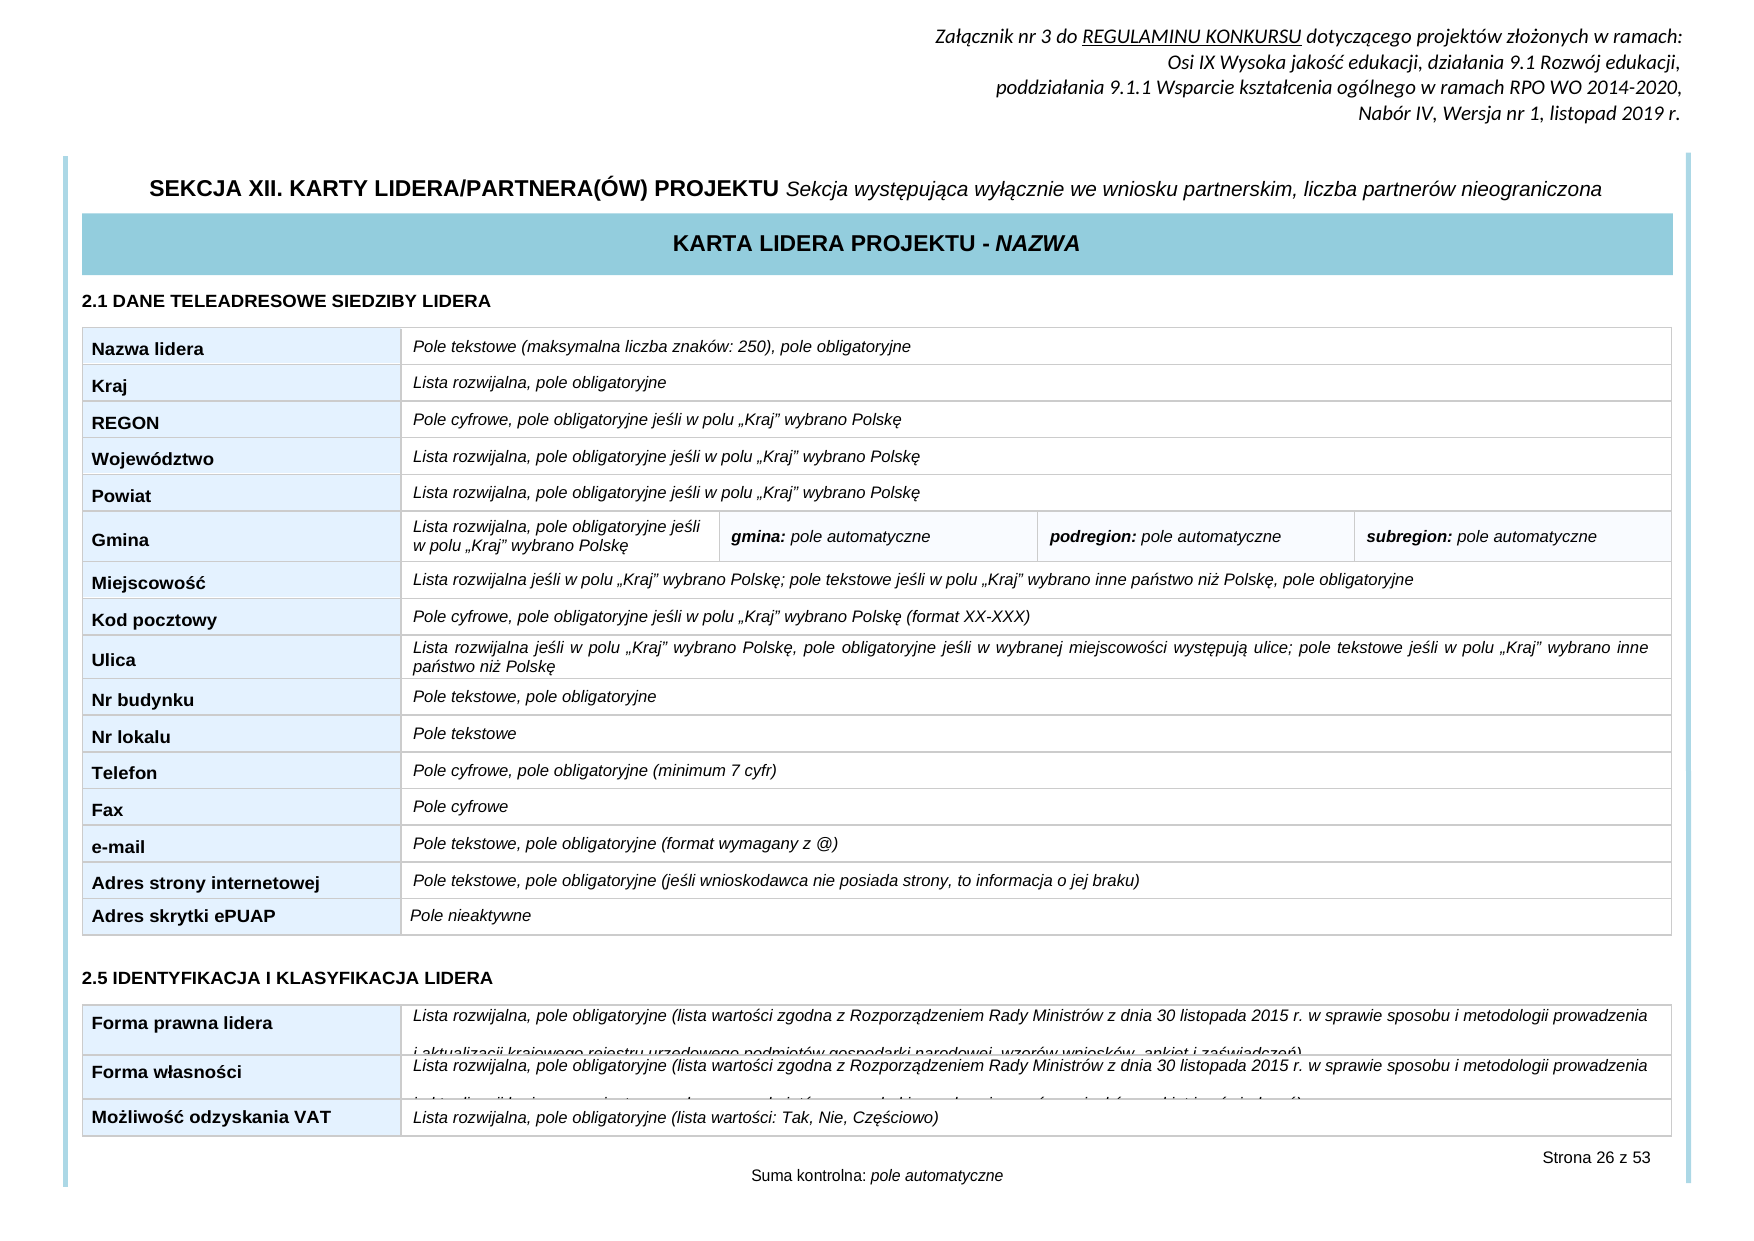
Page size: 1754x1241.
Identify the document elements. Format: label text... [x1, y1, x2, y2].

table_cell podregion: pole automatyczne [1038, 512, 1354, 561]
table_cell subregion: pole automatyczne [1355, 512, 1671, 561]
table_cell Miejscowość [83, 562, 400, 597]
table_cell Pole tekstowe [402, 716, 1671, 751]
table_cell Lista rozwijalna, pole obligatoryjne (lista wartości: Tak, Nie, Częściowo) [402, 1100, 1671, 1135]
table_cell Województwo [83, 438, 400, 473]
table_cell gmina: pole automatyczne [720, 512, 1037, 561]
table_cell Lista rozwijalna, pole obligatoryjne jeśli w polu „Kraj” wybrano Polskę [402, 512, 719, 561]
table_cell Gmina [83, 512, 400, 561]
table_cell Pole cyfrowe, pole obligatoryjne jeśli w polu „Kraj” wybrano Polskę [402, 402, 1671, 437]
table_cell Powiat [83, 475, 400, 510]
table_cell Adres skrytki ePUAP [83, 899, 400, 934]
table_cell Adres strony internetowej [83, 863, 400, 898]
table_cell Możliwość odzyskania VAT [83, 1100, 400, 1135]
table_cell Kraj [83, 365, 400, 400]
table_header Pole tekstowe (maksymalna liczba znaków: 250), pole obligatoryjne [402, 328, 1671, 363]
table_cell Ulica [83, 636, 400, 678]
table_cell e-mail [83, 826, 400, 861]
table_cell Lista rozwijalna jeśli w polu „Kraj” wybrano Polskę; pole tekstowe jeśli w polu „Kraj” wybrano inne państwo niż Polskę, pole obligatoryjne [402, 562, 1671, 597]
table_cell Pole cyfrowe, pole obligatoryjne (minimum 7 cyfr) [402, 753, 1671, 788]
table_cell Pole tekstowe, pole obligatoryjne (format wymagany z @) [402, 826, 1671, 861]
table_header Lista rozwijalna, pole obligatoryjne (lista wartości zgodna z Rozporządzeniem Rady Ministrów z dnia 30 listopada 2015 r. w sprawie sposobu i metodologii prowadzenia i aktualizacji krajowego rejestru urzędowego podmiotów gospodarki narodowej, wzorów wniosków, ankiet i zaświadczeń) [402, 1006, 1671, 1054]
table_cell Nr lokalu [83, 716, 400, 751]
table_cell Telefon [83, 753, 400, 788]
table_cell Pole nieaktywne [402, 899, 1671, 934]
table_cell Lista rozwijalna, pole obligatoryjne jeśli w polu „Kraj” wybrano Polskę [402, 438, 1671, 473]
table_cell Pole cyfrowe, pole obligatoryjne jeśli w polu „Kraj” wybrano Polskę (format XX-XXX) [402, 599, 1671, 634]
table_header Forma prawna lidera [83, 1006, 400, 1054]
table_cell Pole tekstowe, pole obligatoryjne (jeśli wnioskodawca nie posiada strony, to informacja o jej braku) [402, 863, 1671, 898]
table_cell Fax [83, 789, 400, 824]
table_cell Pole cyfrowe [402, 789, 1671, 824]
table_cell Nr budynku [83, 679, 400, 714]
text SEKCJA XII. KARTY LIDERA/PARTNERA(ÓW) PROJEKTU Sekcja występująca wyłącznie we wniosku partnerskim, liczba partnerów nieograniczona [71, 174, 1683, 201]
table_cell Forma własności [83, 1056, 400, 1098]
table_cell Pole tekstowe, pole obligatoryjne [402, 679, 1671, 714]
table_cell Lista rozwijalna jeśli w polu „Kraj” wybrano Polskę, pole obligatoryjne jeśli w wybranej miejscowości występują ulice; pole tekstowe jeśli w polu „Kraj” wybrano inne państwo niż Polskę [402, 636, 1671, 678]
text 2.5 IDENTYFIKACJA I KLASYFIKACJA LIDERA [82, 968, 1683, 988]
table_cell REGON [83, 402, 400, 437]
text 2.1 DANE TELEADRESOWE SIEDZIBY LIDERA [82, 290, 1683, 311]
table_cell Lista rozwijalna, pole obligatoryjne (lista wartości zgodna z Rozporządzeniem Rady Ministrów z dnia 30 listopada 2015 r. w sprawie sposobu i metodologii prowadzenia i aktualizacji krajowego rejestru urzędowego podmiotów gospodarki narodowej, wzorów wniosków, ankiet i zaświadczeń) [402, 1056, 1671, 1098]
table_cell Lista rozwijalna, pole obligatoryjne jeśli w polu „Kraj” wybrano Polskę [402, 475, 1671, 510]
table_cell Kod pocztowy [83, 599, 400, 634]
table_cell Lista rozwijalna, pole obligatoryjne [402, 365, 1671, 400]
table_header Nazwa lidera [83, 328, 401, 363]
